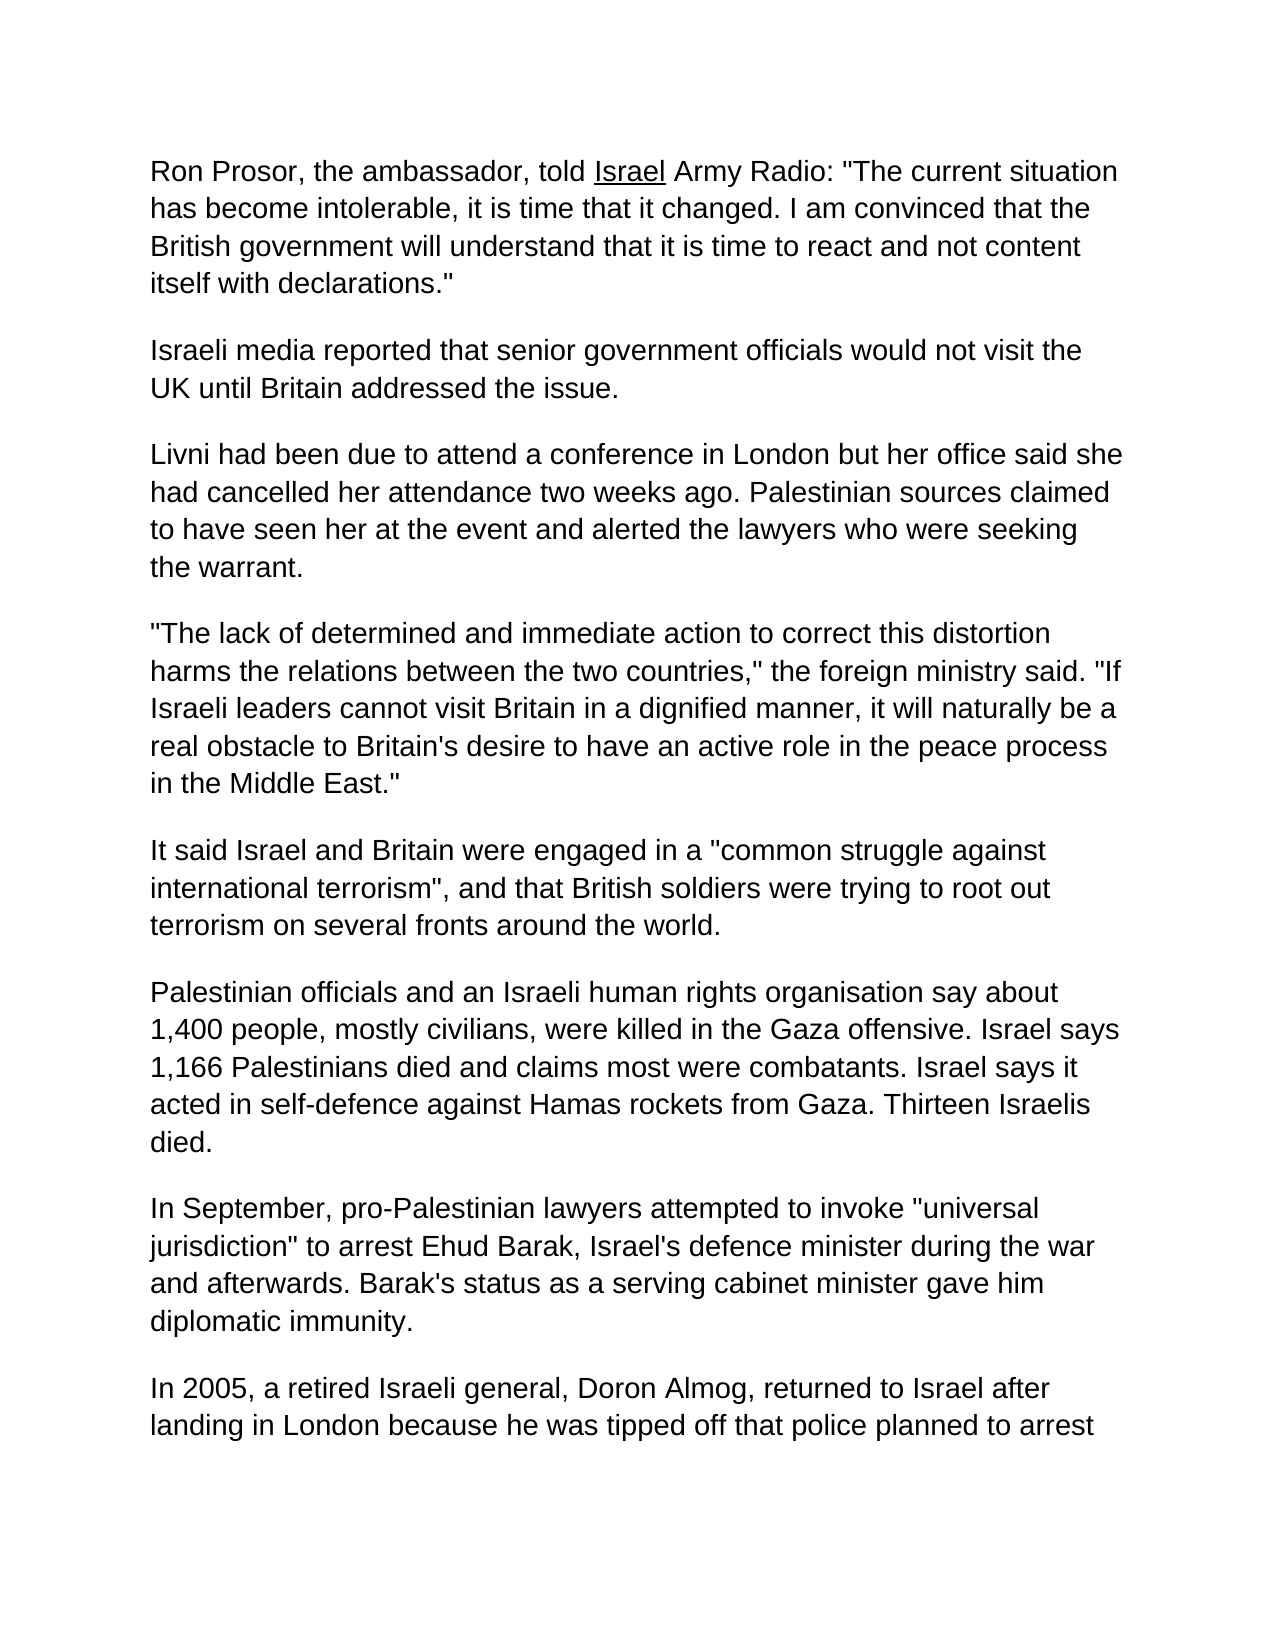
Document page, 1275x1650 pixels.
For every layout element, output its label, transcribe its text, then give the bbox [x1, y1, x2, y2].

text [150, 1367, 1125, 1442]
text Ron Prosor, the ambassador, told Israel Army Radio: "The current situation has become intolerable, it is time that it changed. I am convinced that the British government will understand that it is time to react and not content itself with declarations." [150, 150, 1125, 300]
text Palestinian officials and an Israeli human rights organisation say about 1,400 people, mostly civilians, were killed in the Gaza offensive. Israel says 1,166 Palestinians died and claims most were combatants. Israel says it acted in self-defence against Hamas rockets from Gaza. Thirteen Israelis died. [150, 971, 1125, 1158]
text Livni had been due to attend a conference in London but her office said she had cancelled her attendance two weeks ago. Palestinian sources claimed to have seen her at the event and alerted the lawyers who were seeking the warrant. [150, 433, 1125, 583]
text Israeli media reported that senior government officials would not visit the UK until Britain addressed the issue. [150, 329, 1125, 404]
text "The lack of determined and immediate action to correct this distortion harms the relations between the two countries," the foreign ministry said. "If Israeli leaders cannot visit Britain in a dignified manner, it will naturally be a real obstacle to Britain's desire to have an active role in the peace process in the Middle East." [150, 612, 1125, 800]
text In September, pro-Palestinian lawyers attempted to invoke "universal jurisdiction" to arrest Ehud Barak, Israel's defence minister during the war and afterwards. Barak's status as a serving cabinet minister gave him diplomatic immunity. [150, 1187, 1125, 1337]
text It said Israel and Britain were engaged in a "common struggle against international terrorism", and that British soldiers were trying to root out terrorism on several fronts around the world. [150, 829, 1125, 942]
